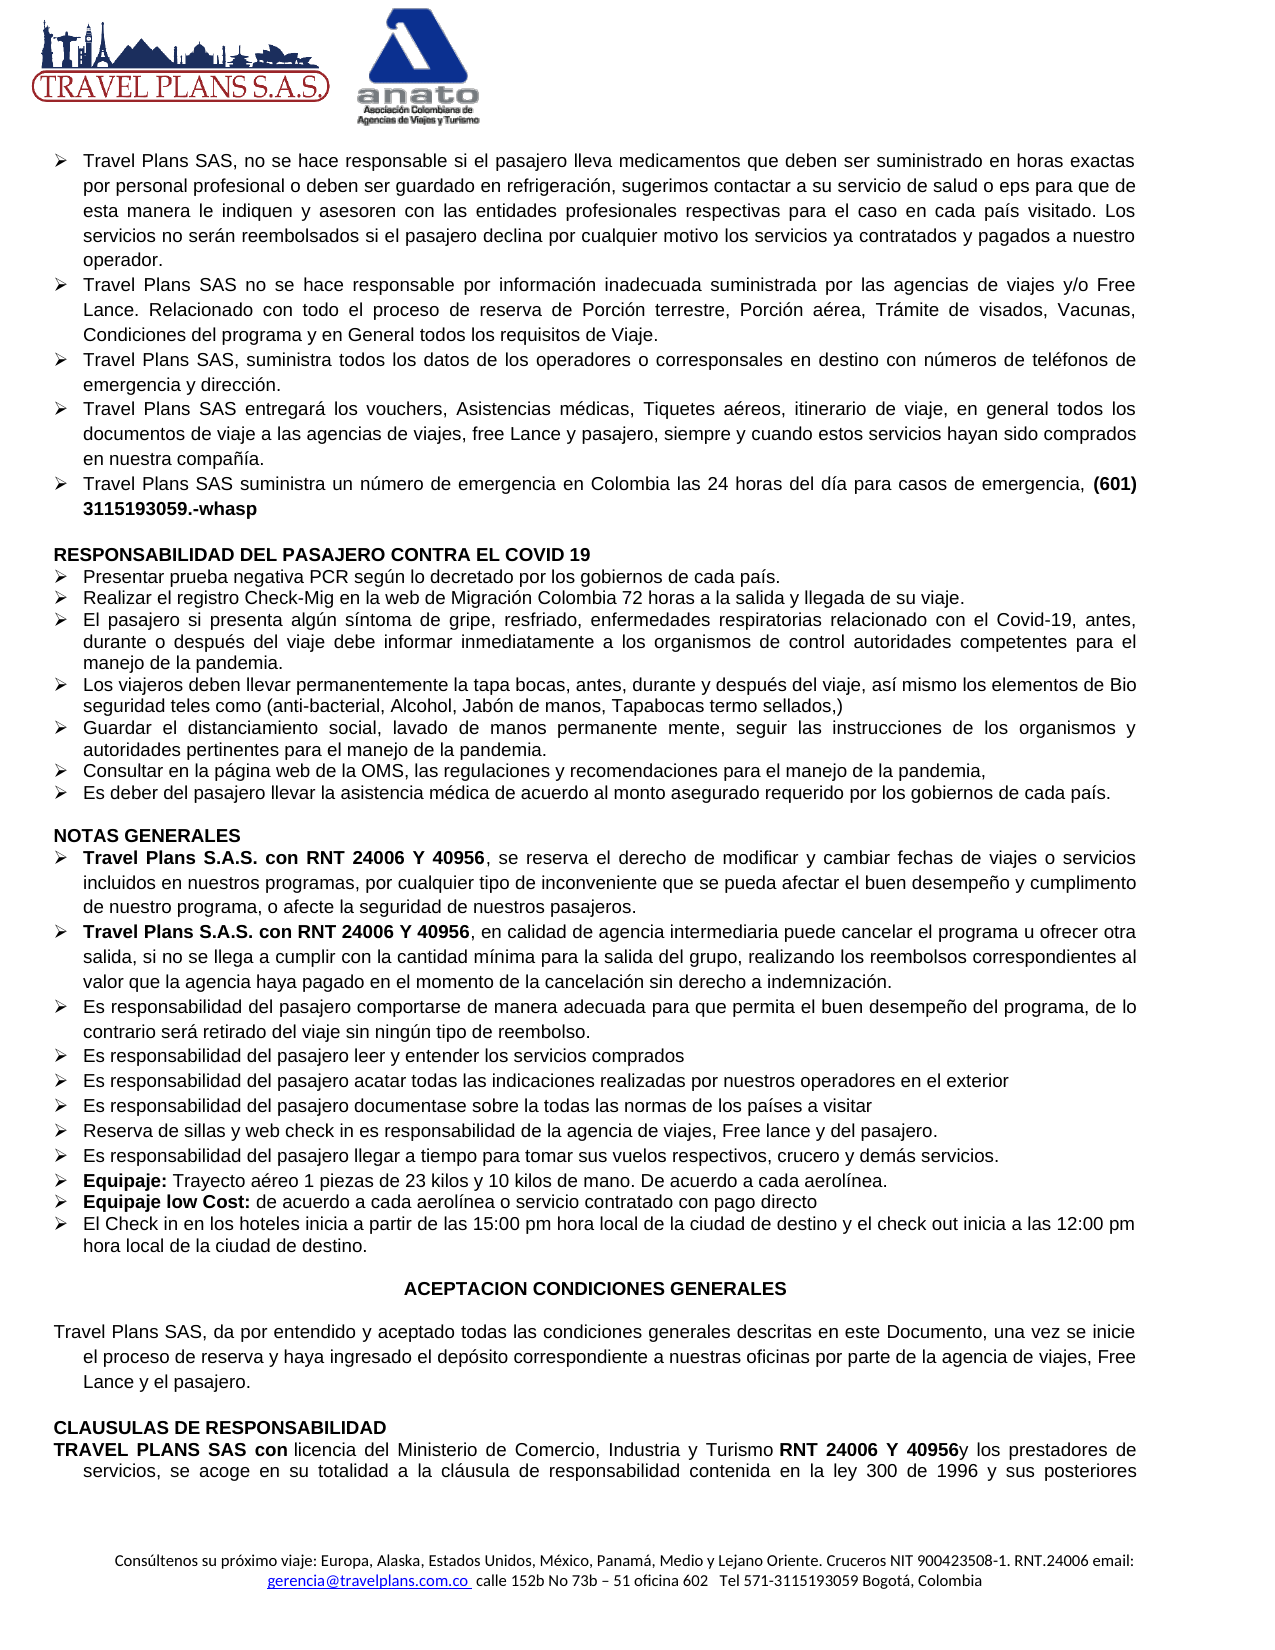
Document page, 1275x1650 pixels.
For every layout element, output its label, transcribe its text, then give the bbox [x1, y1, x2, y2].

list Equipaje low Cost: de acuerdo a cada aerolínea o servicio contratado con pago directo [53, 1191, 1137, 1213]
text CLAUSULAS DE RESPONSABILIDAD [53, 1417, 1137, 1438]
list Equipaje: Trayecto aéreo 1 piezas de 23 kilos y 10 kilos de mano. De acuerdo a cada aerolínea. [53, 1170, 1137, 1191]
picture [348, 3, 487, 130]
list Es responsabilidad del pasajero documentase sobre la todas las normas de los países a visitar [53, 1095, 1137, 1117]
list Travel Plans SAS suministra un número de emergencia en Colombia las 24 horas del día para casos de emergencia, (601) 3115193059.-whasp [53, 473, 1137, 519]
list Travel Plans SAS, no se hace responsable si el pasajero lleva medicamentos que deben ser suministrado en horas exactas por personal profesional o deben ser guardado en refrigeración, sugerimos contactar a su servicio de salud o eps para que de esta manera le indiquen y asesoren con las entidades profesionales respectivas para el caso en cada país visitado. Los servicios no serán reembolsados si el pasajero declina por cualquier motivo los servicios ya contratados y pagados a nuestro operador. [53, 150, 1137, 271]
list Travel Plans S.A.S. con RNT 24006 Y 40956, se reserva el derecho de modificar y cambiar fechas de viajes o servicios incluidos en nuestros programas, por cualquier tipo de inconveniente que se pueda afectar el buen desempeño y cumplimento de nuestro programa, o afecte la seguridad de nuestros pasajeros. [53, 847, 1137, 918]
list Travel Plans SAS no se hace responsable por información inadecuada suministrada por las agencias de viajes y/o Free Lance. Relacionado con todo el proceso de reserva de Porción terrestre, Porción aérea, Trámite de visados, Vacunas, Condiciones del programa y en General todos los requisitos de Viaje. [53, 274, 1137, 345]
list Los viajeros deben llevar permanentemente la tapa bocas, antes, durante y después del viaje, así mismo los elementos de Bio seguridad teles como (anti-bacterial, Alcohol, Jabón de manos, Tapabocas termo sellados,) [53, 674, 1137, 717]
list Travel Plans SAS, suministra todos los datos de los operadores o corresponsales en destino con números de teléfonos de emergencia y dirección. [53, 348, 1137, 395]
list Realizar el registro Check-Mig en la web de Migración Colombia 72 horas a la salida y llegada de su viaje. [53, 587, 1137, 609]
list Travel Plans SAS entregará los vouchers, Asistencias médicas, Tiquetes aéreos, itinerario de viaje, en general todos los documentos de viaje a las agencias de viajes, free Lance y pasajero, siempre y cuando estos servicios hayan sido comprados en nuestra compañía. [53, 398, 1137, 469]
list Consultar en la página web de la OMS, las regulaciones y recomendaciones para el manejo de la pandemia, [53, 760, 1137, 782]
list Es responsabilidad del pasajero llegar a tiempo para tomar sus vuelos respectivos, crucero y demás servicios. [53, 1145, 1137, 1166]
list El Check in en los hoteles inicia a partir de las 15:00 pm hora local de la ciudad de destino y el check out inicia a las 12:00 pm hora local de la ciudad de destino. [53, 1213, 1137, 1256]
list Travel Plans S.A.S. con RNT 24006 Y 40956, en calidad de agencia intermediaria puede cancelar el programa u ofrecer otra salida, si no se llega a cumplir con la cantidad mínima para la salida del grupo, realizando los reembolsos correspondientes al valor que la agencia haya pagado en el momento de la cancelación sin derecho a indemnización. [53, 921, 1137, 992]
list Es responsabilidad del pasajero acatar todas las indicaciones realizadas por nuestros operadores en el exterior [53, 1070, 1137, 1092]
text RESPONSABILIDAD DEL PASAJERO CONTRA EL COVID 19 [53, 544, 1137, 566]
list Es deber del pasajero llevar la asistencia médica de acuerdo al monto asegurado requerido por los gobiernos de cada país. [53, 782, 1137, 803]
list Reserva de sillas y web check in es responsabilidad de la agencia de viajes, Free lance y del pasajero. [53, 1120, 1137, 1142]
text ACEPTACION CONDICIONES GENERALES [53, 1278, 1137, 1299]
list Presentar prueba negativa PCR según lo decretado por los gobiernos de cada país. [53, 566, 1137, 587]
list Guardar el distanciamiento social, lavado de manos permanente mente, seguir las instrucciones de los organismos y autoridades pertinentes para el manejo de la pandemia. [53, 717, 1137, 760]
text Travel Plans SAS, da por entendido y aceptado todas las condiciones generales descritas en este Documento, una vez se inicie el proceso de reserva y haya ingresado el depósito correspondiente a nuestras oficinas por parte de la agencia de viajes, Free Lance y el pasajero. [53, 1321, 1137, 1392]
list Es responsabilidad del pasajero comportarse de manera adecuada para que permita el buen desempeño del programa, de lo contrario será retirado del viaje sin ningún tipo de reembolso. [53, 996, 1137, 1042]
list El pasajero si presenta algún síntoma de gripe, resfriado, enfermedades respiratorias relacionado con el Covid-19, antes, durante o después del viaje debe informar inmediatamente a los organismos de control autoridades competentes para el manejo de la pandemia. [53, 609, 1137, 674]
picture [30, 18, 331, 104]
list Es responsabilidad del pasajero leer y entender los servicios comprados [53, 1045, 1137, 1067]
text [53, 1438, 1137, 1482]
text NOTAS GENERALES [53, 825, 1137, 847]
